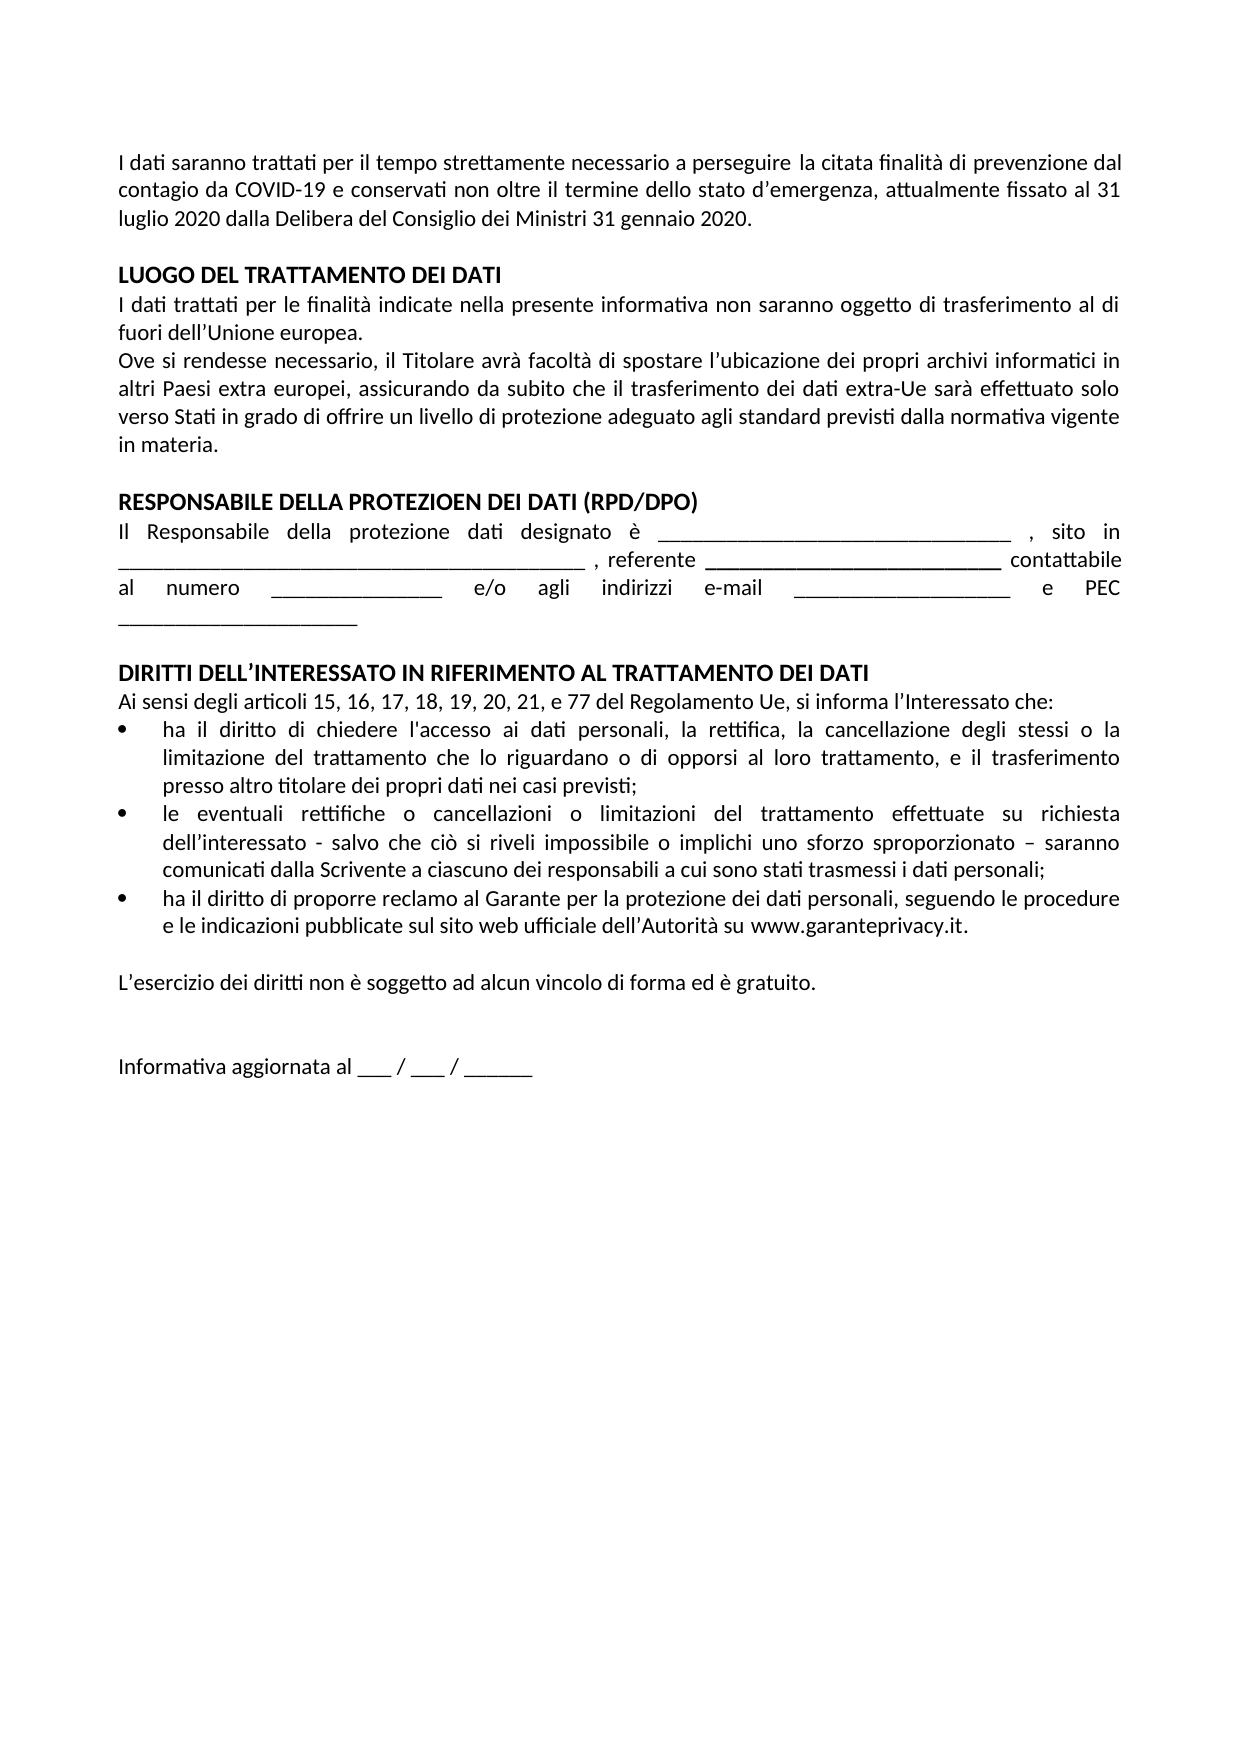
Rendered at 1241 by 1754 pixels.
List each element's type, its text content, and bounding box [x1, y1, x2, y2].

text Ai sensi degli articoli 15, 16, 17, 18, 19, 20, 21, e 77 del Regolamento Ue, si informa l’Interessato che: [118, 687, 1122, 716]
list le eventuali rettifiche o cancellazioni o limitazioni del trattamento effettuate su richiesta dell’interessato - salvo che ciò si riveli impossibile o implichi uno sforzo sproporzionato – saranno comunicati dalla Scrivente a ciascuno dei responsabili a cui sono stati trasmessi i dati personali; [118, 799, 1122, 884]
text Informativa aggiornata al ___ / ___ / ______ [118, 1052, 1122, 1080]
text RESPONSABILE DELLA PROTEZIOEN DEI DATI (RPD/DPO) [118, 486, 1122, 517]
text I dati trattati per le finalità indicate nella presente informativa non saranno oggetto di trasferimento al di fuori dell’Unione europea. [118, 290, 1122, 346]
text Il Responsabile della protezione dati designato è _______________________________ , sito in _________________________________________ , referente __________________________ contattabile al numero _______________ e/o agli indirizzi e-mail ___________________ e PEC _____________________ [118, 517, 1122, 629]
text DIRITTI DELL’INTERESSATO IN RIFERIMENTO AL TRATTAMENTO DEI DATI [118, 657, 1122, 687]
text I dati saranno trattati per il tempo strettamente necessario a perseguire la citata finalità di prevenzione dal contagio da COVID-19 e conservati non oltre il termine dello stato d’emergenza, attualmente fissato al 31 luglio 2020 dalla Delibera del Consiglio dei Ministri 31 gennaio 2020. [118, 148, 1122, 232]
list ha il diritto di chiedere l'accesso ai dati personali, la rettifica, la cancellazione degli stessi o la limitazione del trattamento che lo riguardano o di opporsi al loro trattamento, e il trasferimento presso altro titolare dei propri dati nei casi previsti; [118, 716, 1122, 799]
text L’esercizio dei diritti non è soggetto ad alcun vincolo di forma ed è gratuito. [118, 968, 1122, 996]
list ha il diritto di proporre reclamo al Garante per la protezione dei dati personali, seguendo le procedure e le indicazioni pubblicate sul sito web ufficiale dell’Autorità su www.garanteprivacy.it. [118, 884, 1122, 940]
text LUOGO DEL TRATTAMENTO DEI DATI [118, 260, 1122, 290]
text Ove si rendesse necessario, il Titolare avrà facoltà di spostare l’ubicazione dei propri archivi informatici in altri Paesi extra europei, assicurando da subito che il trasferimento dei dati extra-Ue sarà effettuato solo verso Stati in grado di offrire un livello di protezione adeguato agli standard previsti dalla normativa vigente in materia. [118, 346, 1122, 458]
